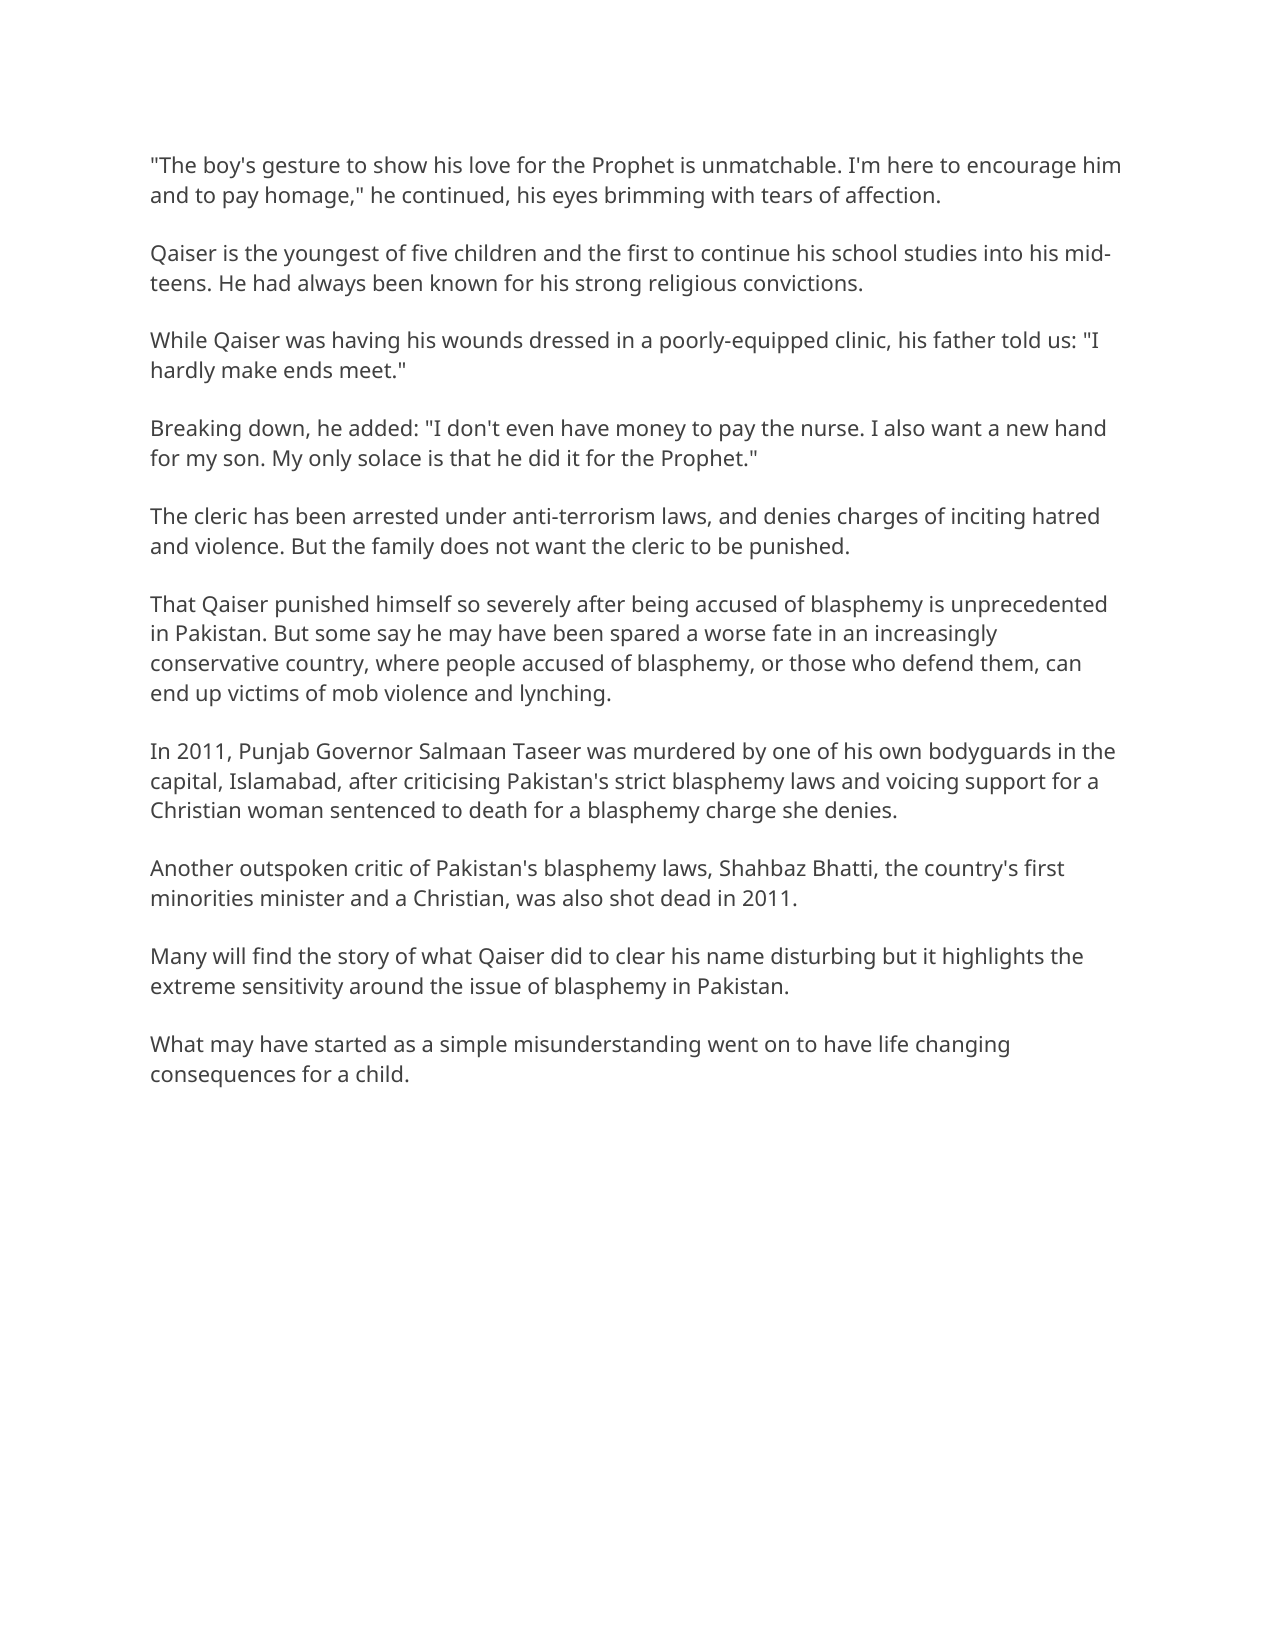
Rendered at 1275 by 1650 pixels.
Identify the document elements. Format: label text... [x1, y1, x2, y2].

text While Qaiser was having his wounds dressed in a poorly-equipped clinic, his father told us: "I hardly make ends meet." [150, 325, 1125, 385]
text The cleric has been arrested under anti-terrorism laws, and denies charges of inciting hatred and violence. But the family does not want the cleric to be punished. [150, 501, 1125, 560]
text What may have started as a simple misunderstanding went on to have life changing consequences for a child. [150, 1029, 1125, 1088]
text Qaiser is the youngest of five children and the first to continue his school studies into his mid-teens. He had always been known for his strong religious convictions. [150, 238, 1125, 297]
text In 2011, Punjab Governor Salmaan Taseer was murdered by one of his own bodyguards in the capital, Islamabad, after criticising Pakistan's strict blasphemy laws and voicing support for a Christian woman sentenced to death for a blasphemy charge she denies. [150, 736, 1125, 825]
text Many will find the story of what Qaiser did to clear his name disturbing but it highlights the extreme sensitivity around the issue of blasphemy in Pakistan. [150, 941, 1125, 1001]
text That Qaiser punished himself so severely after being accused of blasphemy is unprecedented in Pakistan. But some say he may have been spared a worse fate in an increasingly conservative country, where people accused of blasphemy, or those who defend them, can end up victims of mob violence and lynching. [150, 588, 1125, 708]
text Breaking down, he added: "I don't even have money to pay the nurse. I also want a new hand for my son. My only solace is that he did it for the Prophet." [150, 413, 1125, 473]
text "The boy's gesture to show his love for the Prophet is unmatchable. I'm here to encourage him and to pay homage," he continued, his eyes brimming with tears of affection. [150, 150, 1125, 209]
text Another outspoken critic of Pakistan's blasphemy laws, Shahbaz Bhatti, the country's first minorities minister and a Christian, was also shot dead in 2011. [150, 853, 1125, 913]
